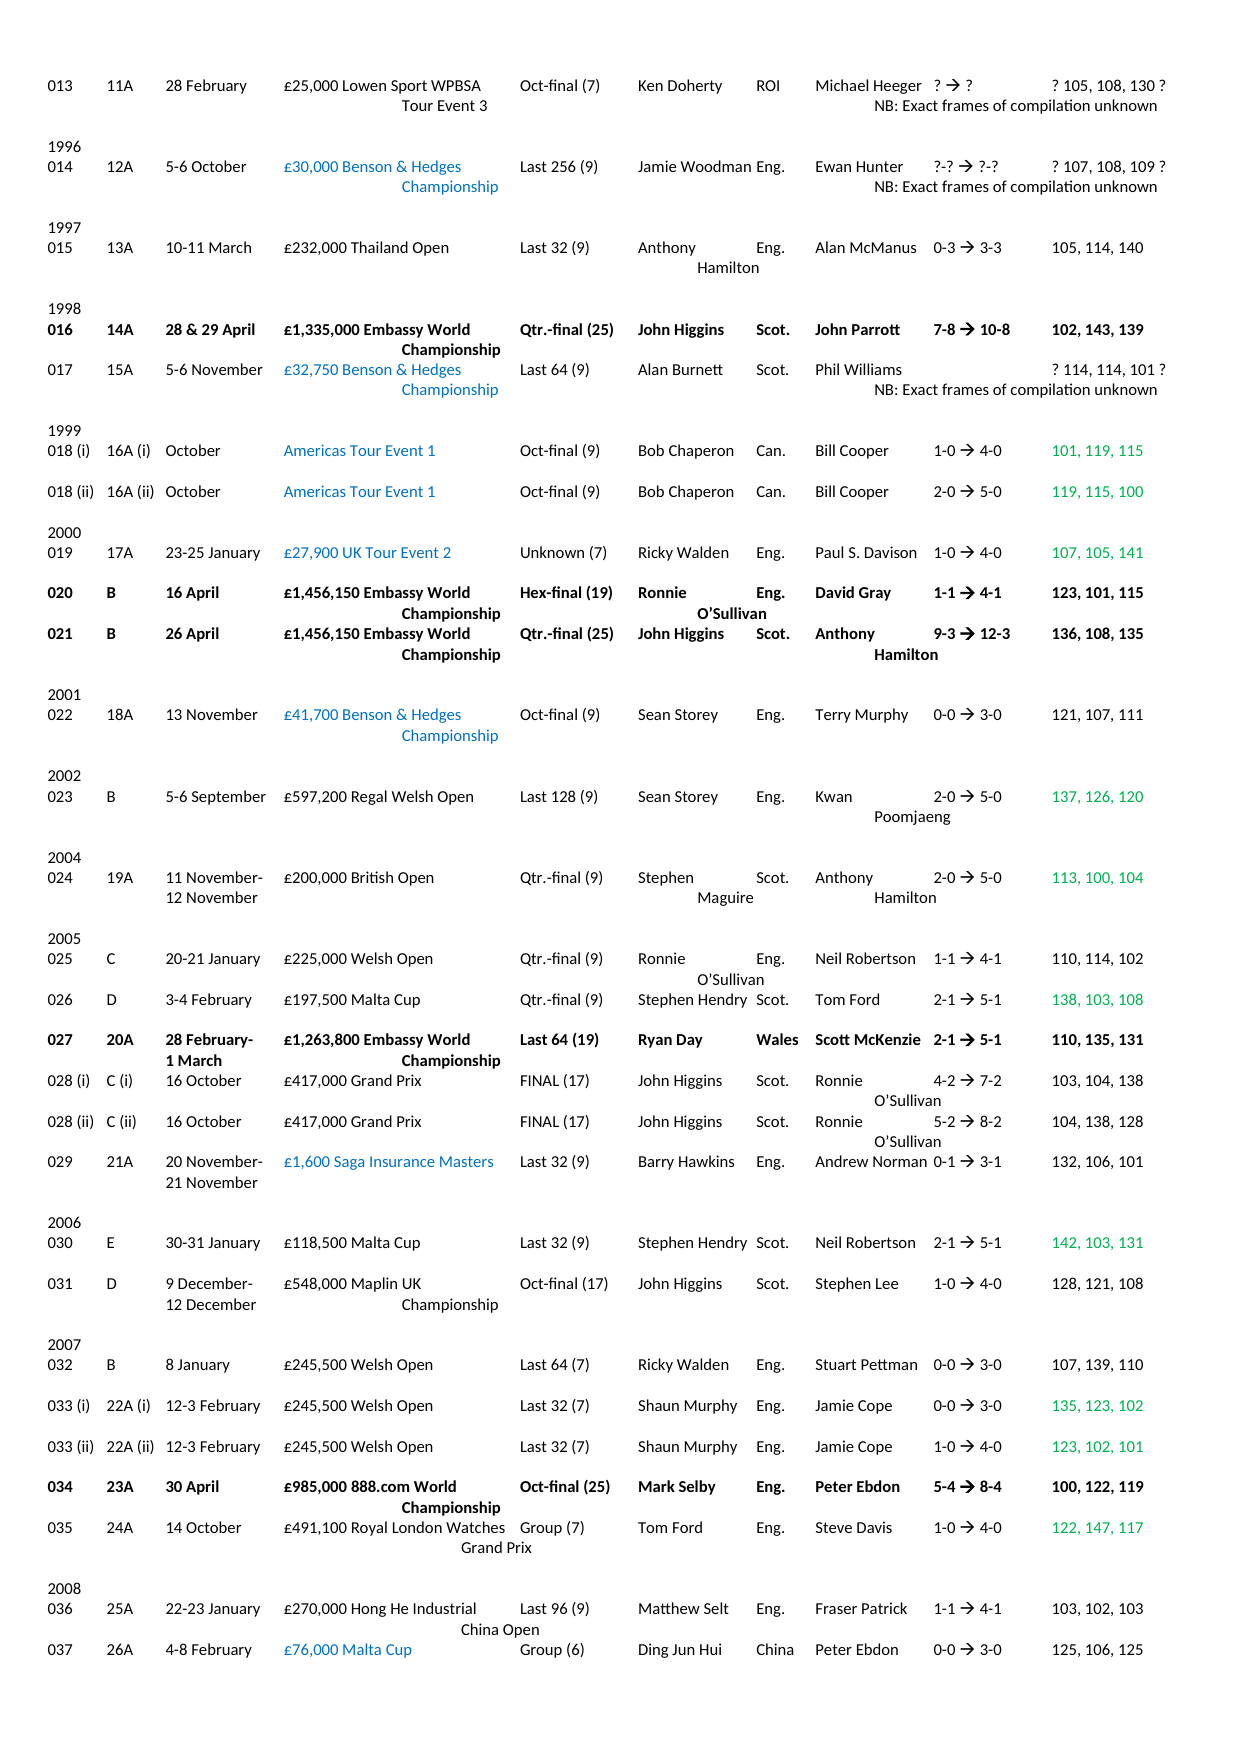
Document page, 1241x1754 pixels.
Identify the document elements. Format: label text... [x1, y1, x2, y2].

text Championship O’Sullivan [47, 603, 1193, 623]
text 014 12A 5-6 October £30,000 Benson & Hedges Last 256 (9) Jamie Woodman Eng. Ewan Hunter ?-? ?-? ? 107, 108, 109 ? [47, 156, 1193, 177]
text Tour Event 3 NB: Exact frames of compilation unknown [47, 95, 1193, 116]
text 015 13A 10-11 March £232,000 Thailand Open Last 32 (9) Anthony Eng. Alan McManus 0-3 3-3 105, 114, 140 [47, 237, 1193, 258]
text 033 (ii) 22A (ii) 12-3 February £245,500 Welsh Open Last 32 (7) Shaun Murphy Eng. Jamie Cope 1-0 4-0 123, 102, 101 [47, 1436, 1193, 1456]
text Championship [47, 1497, 1193, 1517]
text 032 B 8 January £245,500 Welsh Open Last 64 (7) Ricky Walden Eng. Stuart Pettman 0-0 3-0 107, 139, 110 [47, 1355, 1193, 1375]
text Championship NB: Exact frames of compilation unknown [47, 177, 1193, 197]
text 019 17A 23-25 January £27,900 UK Tour Event 2 Unknown (7) Ricky Walden Eng. Paul S. Davison 1-0 4-0 107, 105, 141 [47, 542, 1193, 562]
text Championship Hamilton [47, 644, 1193, 664]
text 1 March Championship [47, 1050, 1193, 1070]
text Championship [47, 339, 1193, 359]
text 2000 [47, 522, 1193, 542]
text 030 E 30-31 January £118,500 Malta Cup Last 32 (9) Stephen Hendry Scot. Neil Robertson 2-1 5-1 142, 103, 131 [47, 1233, 1193, 1253]
text 2007 [47, 1334, 1193, 1355]
text 026 D 3-4 February £197,500 Malta Cup Qtr.-final (9) Stephen Hendry Scot. Tom Ford 2-1 5-1 138, 103, 108 [47, 989, 1193, 1009]
text 024 19A 11 November- £200,000 British Open Qtr.-final (9) Stephen Scot. Anthony 2-0 5-0 113, 100, 104 [47, 867, 1193, 887]
text O’Sullivan [47, 1091, 1193, 1111]
text 036 25A 22-23 January £270,000 Hong He Industrial Last 96 (9) Matthew Selt Eng. Fraser Patrick 1-1 4-1 103, 102, 103 [47, 1598, 1193, 1619]
text 2008 [47, 1578, 1193, 1598]
text Poomjaeng [47, 806, 1193, 827]
text 022 18A 13 November £41,700 Benson & Hedges Oct-final (9) Sean Storey Eng. Terry Murphy 0-0 3-0 121, 107, 111 [47, 705, 1193, 725]
text 023 B 5-6 September £597,200 Regal Welsh Open Last 128 (9) Sean Storey Eng. Kwan 2-0 5-0 137, 126, 120 [47, 786, 1193, 806]
text 2001 [47, 684, 1193, 705]
text O’Sullivan [47, 1131, 1193, 1152]
text 1996 [47, 136, 1193, 156]
text Championship NB: Exact frames of compilation unknown [47, 380, 1193, 400]
text 035 24A 14 October £491,100 Royal London Watches Group (7) Tom Ford Eng. Steve Davis 1-0 4-0 122, 147, 117 [47, 1517, 1193, 1537]
text 016 14A 28 & 29 April £1,335,000 Embassy World Qtr.-final (25) John Higgins Scot. John Parrott 7-8 10-8 102, 143, 139 [47, 319, 1193, 339]
text 12 November Maguire Hamilton [47, 887, 1193, 908]
text 027 20A 28 February- £1,263,800 Embassy World Last 64 (19) Ryan Day Wales Scott McKenzie 2-1 5-1 110, 135, 131 [47, 1030, 1193, 1050]
text 2006 [47, 1212, 1193, 1233]
text China Open [47, 1619, 1193, 1639]
text O’Sullivan [47, 969, 1193, 989]
text 21 November [47, 1172, 1193, 1192]
text 2002 [47, 766, 1193, 786]
text 1998 [47, 298, 1193, 319]
text 018 (ii) 16A (ii) October Americas Tour Event 1 Oct-final (9) Bob Chaperon Can. Bill Cooper 2-0 5-0 119, 115, 100 [47, 481, 1193, 502]
text 031 D 9 December- £548,000 Maplin UK Oct-final (17) John Higgins Scot. Stephen Lee 1-0 4-0 128, 121, 108 [47, 1273, 1193, 1294]
text 021 B 26 April £1,456,150 Embassy World Qtr.-final (25) John Higgins Scot. Anthony 9-3 12-3 136, 108, 135 [47, 623, 1193, 644]
text 12 December Championship [47, 1294, 1193, 1314]
text 033 (i) 22A (i) 12-3 February £245,500 Welsh Open Last 32 (7) Shaun Murphy Eng. Jamie Cope 0-0 3-0 135, 123, 102 [47, 1395, 1193, 1416]
text Championship [47, 725, 1193, 745]
text 025 C 20-21 January £225,000 Welsh Open Qtr.-final (9) Ronnie Eng. Neil Robertson 1-1 4-1 110, 114, 102 [47, 948, 1193, 969]
text Hamilton [47, 258, 1193, 278]
text 034 23A 30 April £985,000 888.com World Oct-final (25) Mark Selby Eng. Peter Ebdon 5-4 8-4 100, 122, 119 [47, 1477, 1193, 1497]
text 037 26A 4-8 February £76,000 Malta Cup Group (6) Ding Jun Hui China Peter Ebdon 0-0 3-0 125, 106, 125 [47, 1639, 1193, 1659]
text 020 B 16 April £1,456,150 Embassy World Hex-final (19) Ronnie Eng. David Gray 1-1 4-1 123, 101, 115 [47, 583, 1193, 603]
text 029 21A 20 November- £1,600 Saga Insurance Masters Last 32 (9) Barry Hawkins Eng. Andrew Norman 0-1 3-1 132, 106, 101 [47, 1152, 1193, 1172]
text 1999 [47, 420, 1193, 441]
text 2005 [47, 928, 1193, 948]
text 028 (i) C (i) 16 October £417,000 Grand Prix FINAL (17) John Higgins Scot. Ronnie 4-2 7-2 103, 104, 138 [47, 1070, 1193, 1091]
text 013 11A 28 February £25,000 Lowen Sport WPBSA Oct-final (7) Ken Doherty ROI Michael Heeger ? ? ? 105, 108, 130 ? [47, 75, 1193, 95]
text 028 (ii) C (ii) 16 October £417,000 Grand Prix FINAL (17) John Higgins Scot. Ronnie 5-2 8-2 104, 138, 128 [47, 1111, 1193, 1131]
text 1997 [47, 217, 1193, 237]
text 2004 [47, 847, 1193, 867]
text 018 (i) 16A (i) October Americas Tour Event 1 Oct-final (9) Bob Chaperon Can. Bill Cooper 1-0 4-0 101, 119, 115 [47, 441, 1193, 461]
text 017 15A 5-6 November £32,750 Benson & Hedges Last 64 (9) Alan Burnett Scot. Phil Williams ? 114, 114, 101 ? [47, 359, 1193, 380]
text Grand Prix [47, 1537, 1193, 1558]
